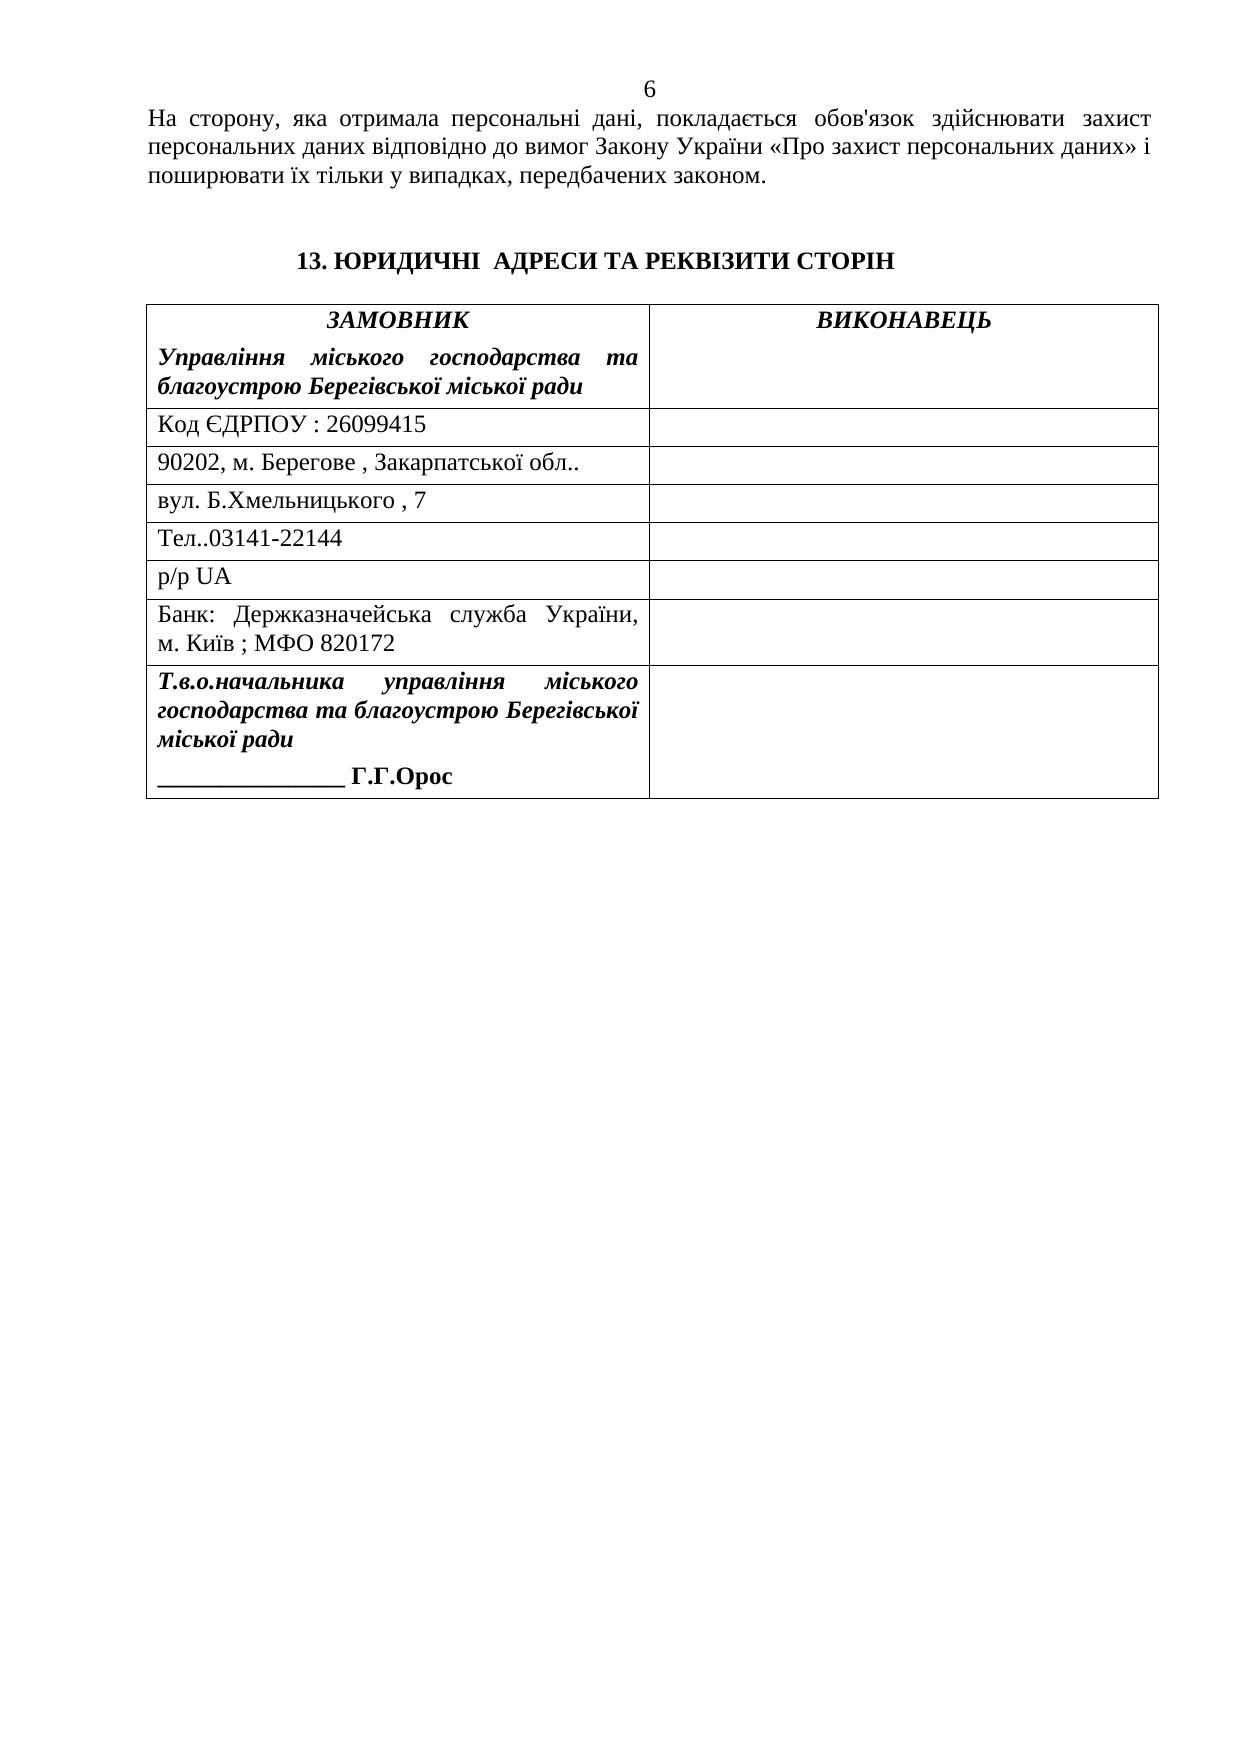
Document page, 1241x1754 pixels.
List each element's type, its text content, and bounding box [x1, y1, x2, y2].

text На сторону, яка отримала персональні дані, покладається обов'язок здійснювати захист персональних даних відповідно до вимог Закону України «Про захист персональних даних» і поширювати їх тільки у випадках, передбачених законом. [148, 103, 1152, 189]
table_cell [650, 409, 1158, 446]
table_cell [650, 666, 1158, 798]
table_cell Тел..03141-22144 [147, 523, 649, 560]
table_cell вул. Б.Хмельницького , 7 [147, 485, 649, 522]
table_cell Т.в.о.начальника управління міського господарства та благоустрою Берегівської міської ради _______________ Г.Г.Орос [147, 666, 649, 798]
text 13. ЮРИДИЧНІ АДРЕСИ ТА РЕКВІЗИТИ СТОРІН [148, 246, 1152, 275]
table_cell р/р UA [147, 561, 649, 598]
table_cell [650, 523, 1158, 560]
table_cell [650, 600, 1158, 665]
table_cell [650, 447, 1158, 484]
table_cell [650, 485, 1158, 522]
table_header ВИКОНАВЕЦЬ [650, 305, 1158, 408]
table_cell Код ЄДРПОУ : 26099415 [147, 409, 649, 446]
table_header ЗАМОВНИК Управління міського господарства та благоустрою Берегівської міської ради [147, 305, 649, 408]
table_cell [650, 561, 1158, 598]
table_cell . Берегове , Закарпатської обл.. [147, 447, 649, 484]
table_cell Банк: Держказначейська служба України, м. Київ ; МФО 820172 [147, 600, 649, 665]
